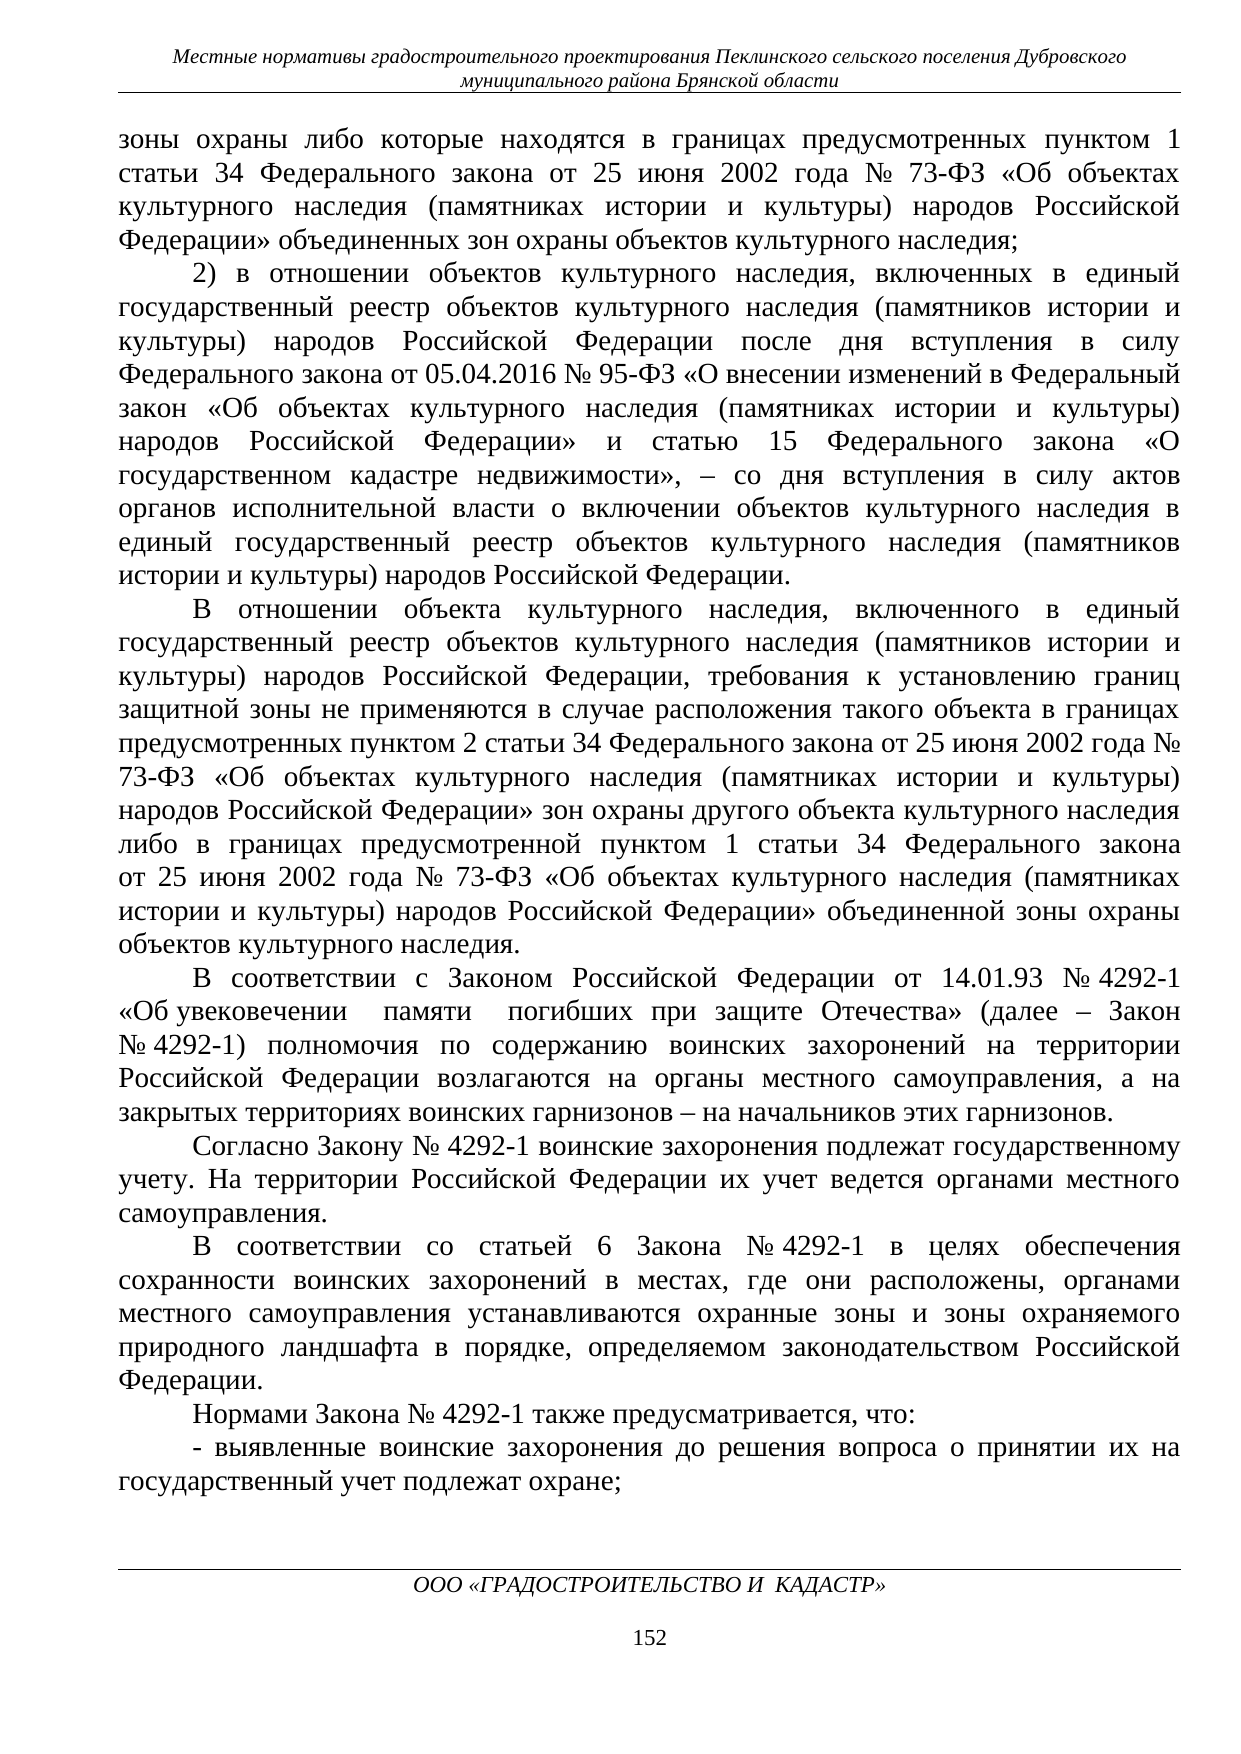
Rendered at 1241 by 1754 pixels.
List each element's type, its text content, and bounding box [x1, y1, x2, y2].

text 2) в отношении объектов культурного наследия, включенных в единый государственный реестр объектов культурного наследия (памятников истории и культуры) народов Российской Федерации после дня вступления в силу Федерального закона от 05.04.2016 № 95-ФЗ «О внесении изменений в Федеральный закон «Об объектах культурного наследия (памятниках истории и культуры) народов Российской Федерации» и статью 15 Федерального закона «О государственном кадастре недвижимости», ‒ со дня вступления в силу актов органов исполнительной власти о включении объектов культурного наследия в единый государственный реестр объектов культурного наследия (памятников истории и культуры) народов Российской Федерации. [118, 256, 1181, 591]
text - выявленные воинские захоронения до решения вопроса о принятии их на государственный учет подлежат охране; [118, 1429, 1181, 1497]
text В соответствии с Законом Российской Федерации от 14.01.93 № 4292-1 «Об увековечении памяти погибших при защите Отечества» (далее – Закон № 4292-1) полномочия по содержанию воинских захоронений на территории Российской Федерации возлагаются на органы местного самоуправления, а на закрытых территориях воинских гарнизонов – на начальников этих гарнизонов. [118, 960, 1181, 1128]
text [118, 121, 1181, 256]
text Согласно Закону № 4292-1 воинские захоронения подлежат государственному учету. На территории Российской Федерации их учет ведется органами местного самоуправления. [118, 1128, 1181, 1228]
text Нормами Закона № 4292-1 также предусматривается, что: [118, 1396, 1181, 1429]
text В отношении объекта культурного наследия, включенного в единый государственный реестр объектов культурного наследия (памятников истории и культуры) народов Российской Федерации, требования к установлению границ защитной зоны не применяются в случае расположения такого объекта в границах предусмотренных пунктом 2 статьи 34 Федерального закона от 25 июня 2002 года № 73-ФЗ «Об объектах культурного наследия (памятниках истории и культуры) народов Российской Федерации» зон охраны другого объекта культурного наследия либо в границах предусмотренной пунктом 1 статьи 34 Федерального закона от 25 июня 2002 года № 73-ФЗ «Об объектах культурного наследия (памятниках истории и культуры) народов Российской Федерации» объединенной зоны охраны объектов культурного наследия. [118, 591, 1181, 960]
text В соответствии со статьей 6 Закона № 4292-1 в целях обеспечения сохранности воинских захоронений в местах, где они расположены, органами местного самоуправления устанавливаются охранные зоны и зоны охраняемого природного ландшафта в порядке, определяемом законодательством Российской Федерации. [118, 1228, 1181, 1396]
